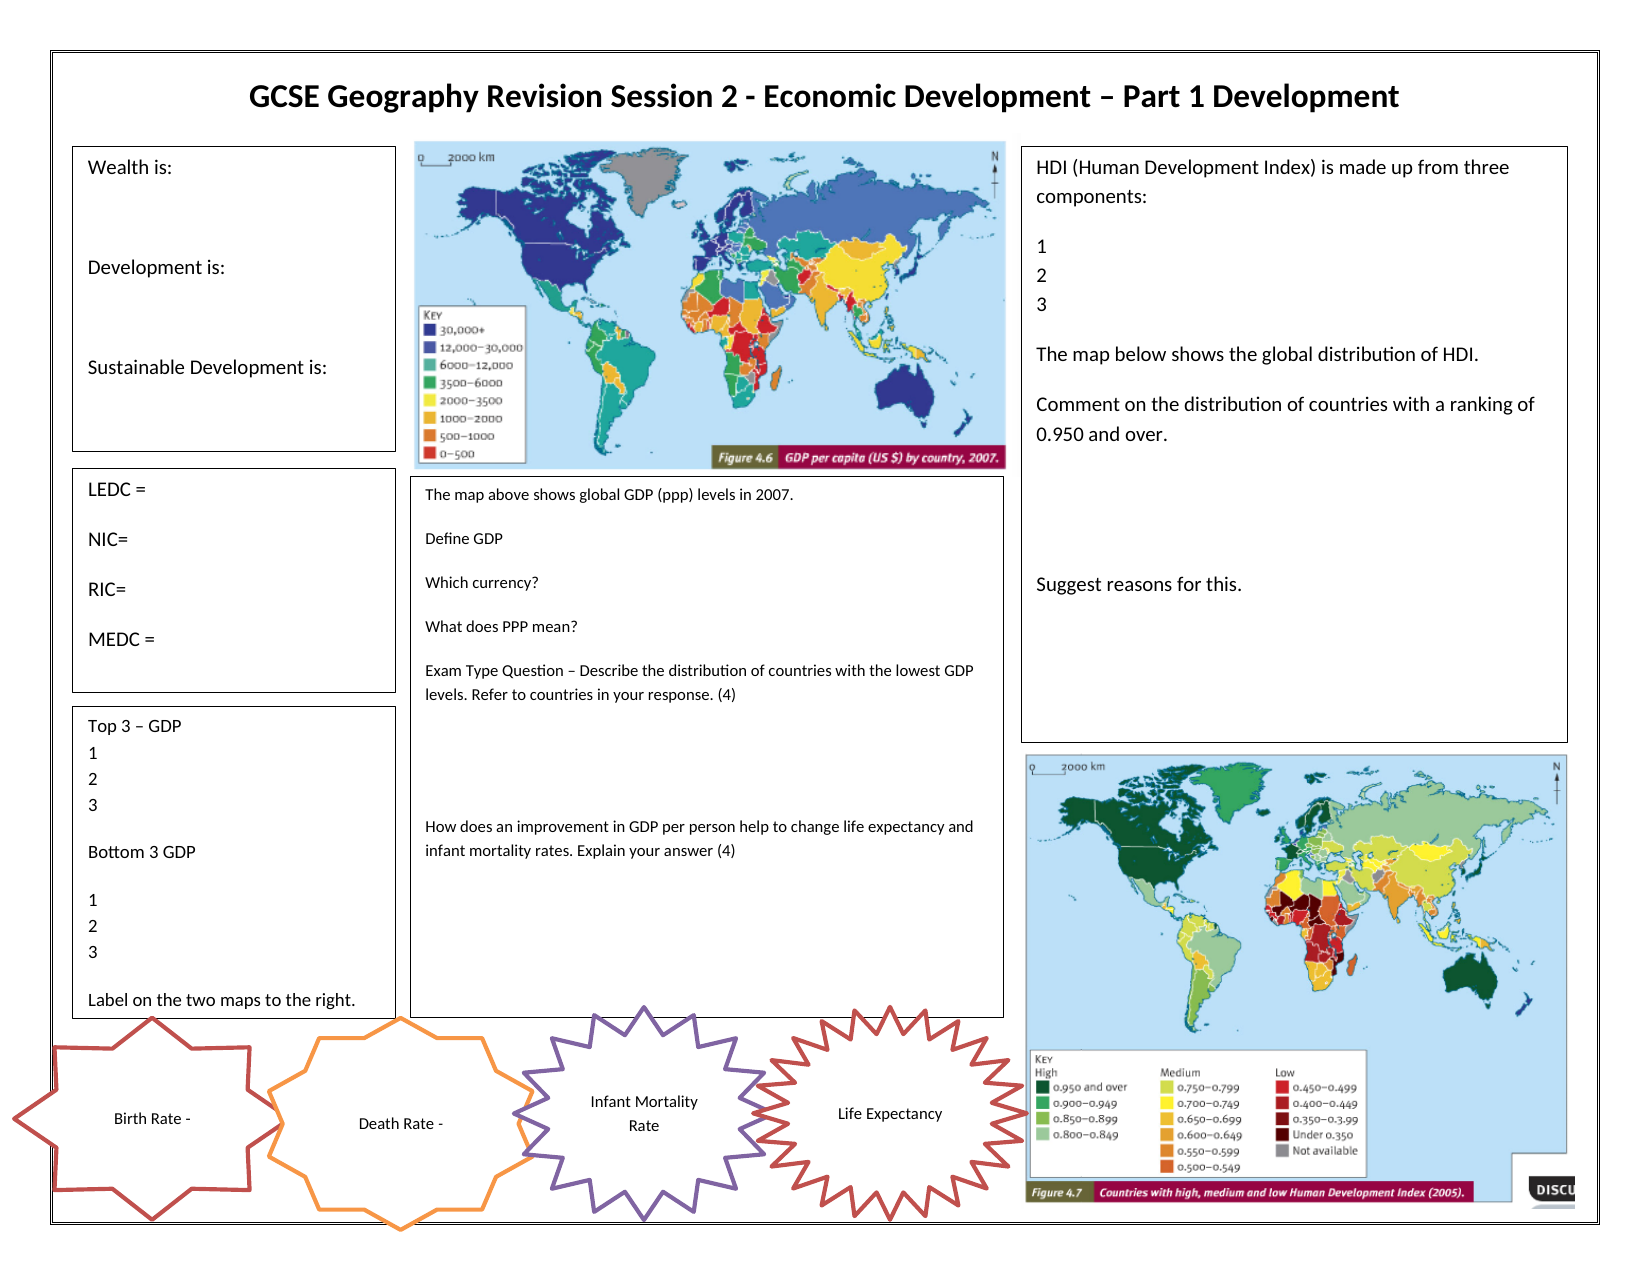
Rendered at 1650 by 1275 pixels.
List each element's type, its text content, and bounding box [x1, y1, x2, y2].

picture [410, 133, 1022, 477]
picture [1021, 748, 1575, 1209]
text GCSE Geography Revision Session 2 - Economic Development – Part 1 Development [75, 75, 1575, 116]
